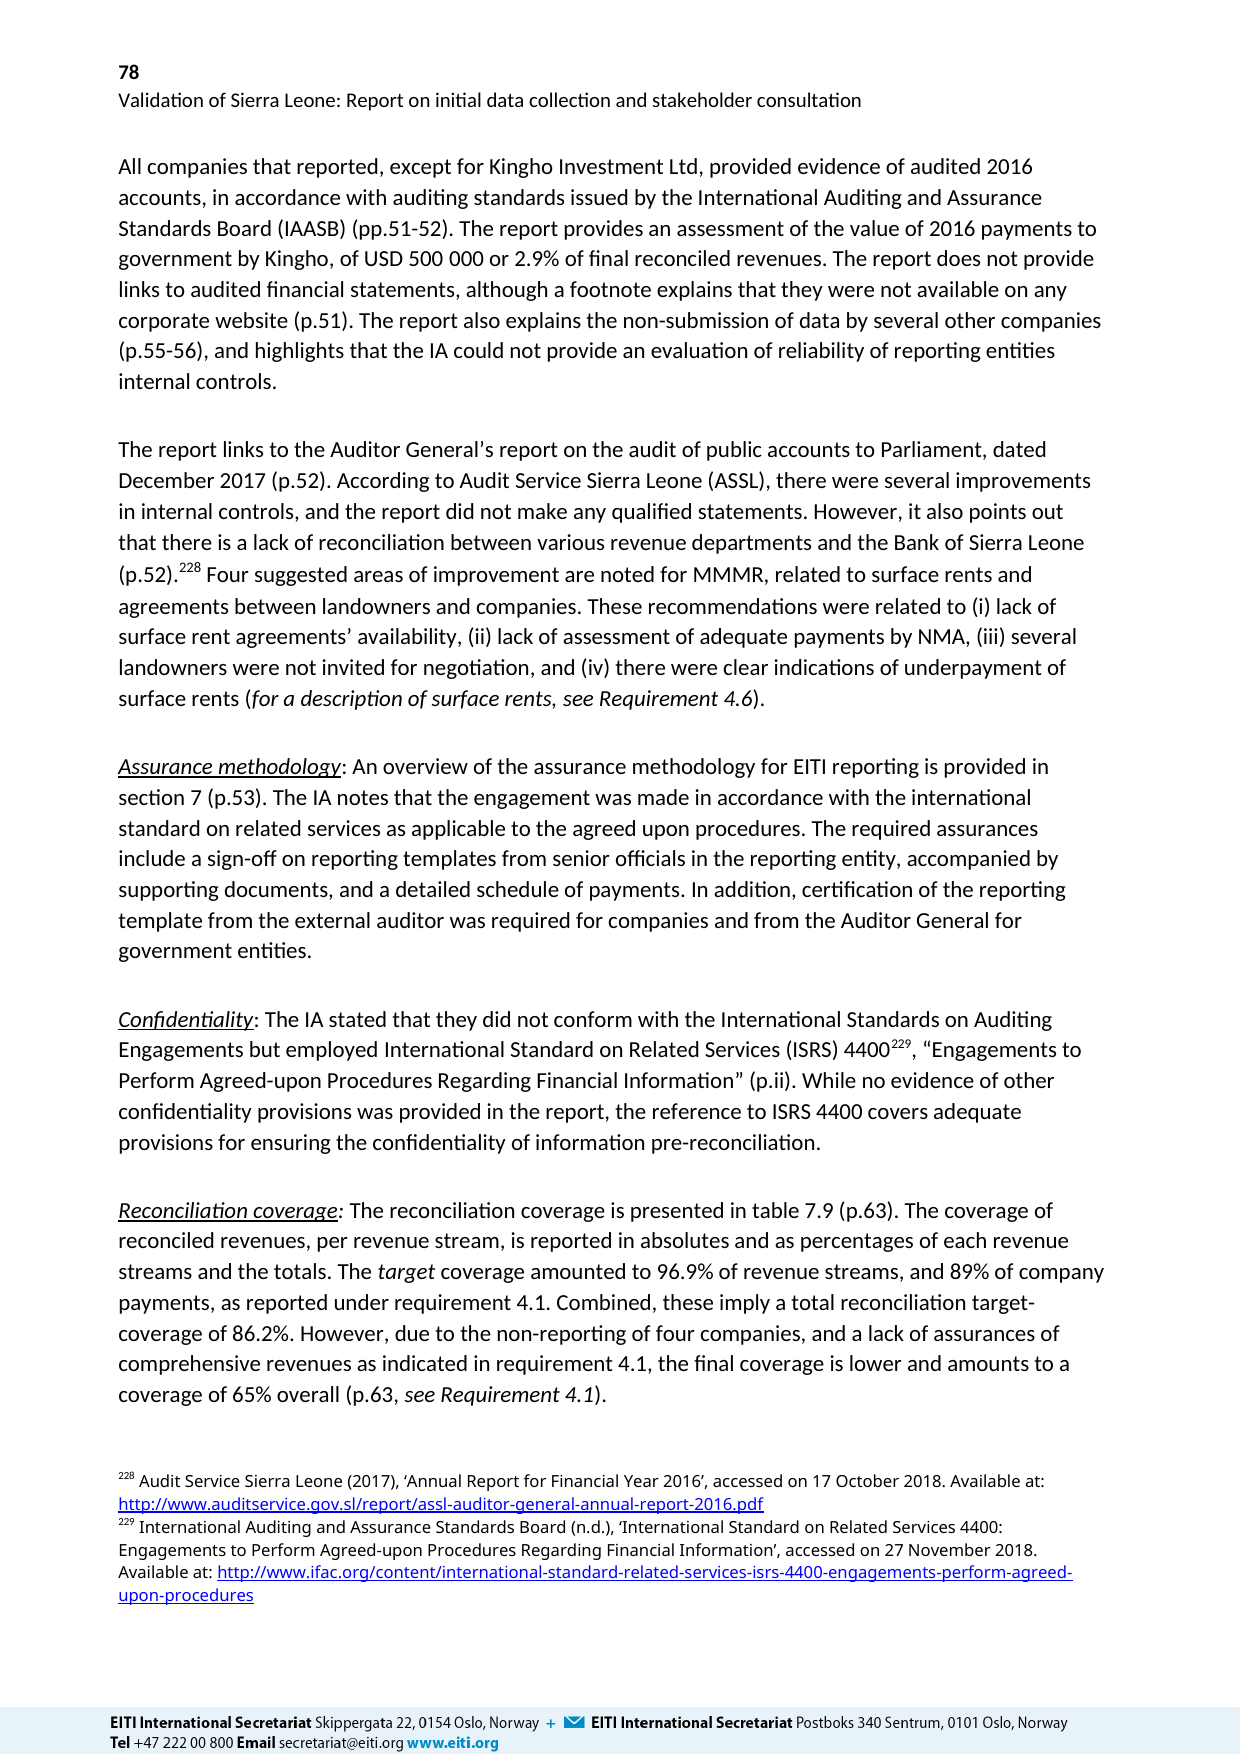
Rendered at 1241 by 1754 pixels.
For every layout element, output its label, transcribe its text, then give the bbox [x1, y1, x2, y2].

text Assurance methodology: An overview of the assurance methodology for EITI reporting is provided in section 7 (p.53). The IA notes that the engagement was made in accordance with the international standard on related services as applicable to the agreed upon procedures. The required assurances include a sign-off on reporting templates from senior officials in the reporting entity, accompanied by supporting documents, and a detailed schedule of payments. In addition, certification of the reporting template from the external auditor was required for companies and from the Auditor General for government entities. [118, 752, 1107, 964]
text Reconciliation coverage: The reconciliation coverage is presented in table 7.9 (p.63). The coverage of reconciled revenues, per revenue stream, is reported in absolutes and as percentages of each revenue streams and the totals. The target coverage amounted to 96.9% of revenue streams, and 89% of company payments, as reported under requirement 4.1. Combined, these imply a total reconciliation target-coverage of 86.2%. However, due to the non-reporting of four companies, and a lack of assurances of comprehensive revenues as indicated in requirement 4.1, the final coverage is lower and amounts to a coverage of 65% overall (p.63, see Requirement 4.1). [118, 1196, 1107, 1408]
text All companies that reported, except for Kingho Investment Ltd, provided evidence of audited 2016 accounts, in accordance with auditing standards issued by the International Auditing and Assurance Standards Board (IAASB) (pp.51-52). The report provides an assessment of the value of 2016 payments to government by Kingho, of USD 500 000 or 2.9% of final reconciled revenues. The report does not provide links to audited financial statements, although a footnote explains that they were not available on any corporate website (p.51). The report also explains the non-submission of data by several other companies (p.55-56), and highlights that the IA could not provide an evaluation of reliability of reporting entities internal controls. [118, 152, 1107, 395]
picture [0, 1707, 1241, 1754]
text Confidentiality: The IA stated that they did not conform with the International Standards on Auditing Engagements but employed International Standard on Related Services (ISRS) 4400, “Engagements to Perform Agreed-upon Procedures Regarding Financial Information” (p.ii). While no evidence of other confidentiality provisions was provided in the report, the reference to ISRS 4400 covers adequate provisions for ensuring the confidentiality of information pre-reconciliation. [118, 1005, 1107, 1156]
text The report links to the Auditor General’s report on the audit of public accounts to Parliament, dated December 2017 (p.52). According to Audit Service Sierra Leone (ASSL), there were several improvements in internal controls, and the report did not make any qualified statements. However, it also points out that there is a lack of reconciliation between various revenue departments and the Bank of Sierra Leone (p.52). Four suggested areas of improvement are noted for MMMR, related to surface rents and agreements between landowners and companies. These recommendations were related to (i) lack of surface rent agreements’ availability, (ii) lack of assessment of adequate payments by NMA, (iii) several landowners were not invited for negotiation, and (iv) there were clear indications of underpayment of surface rents (for a description of surface rents, see Requirement 4.6). [118, 436, 1107, 712]
